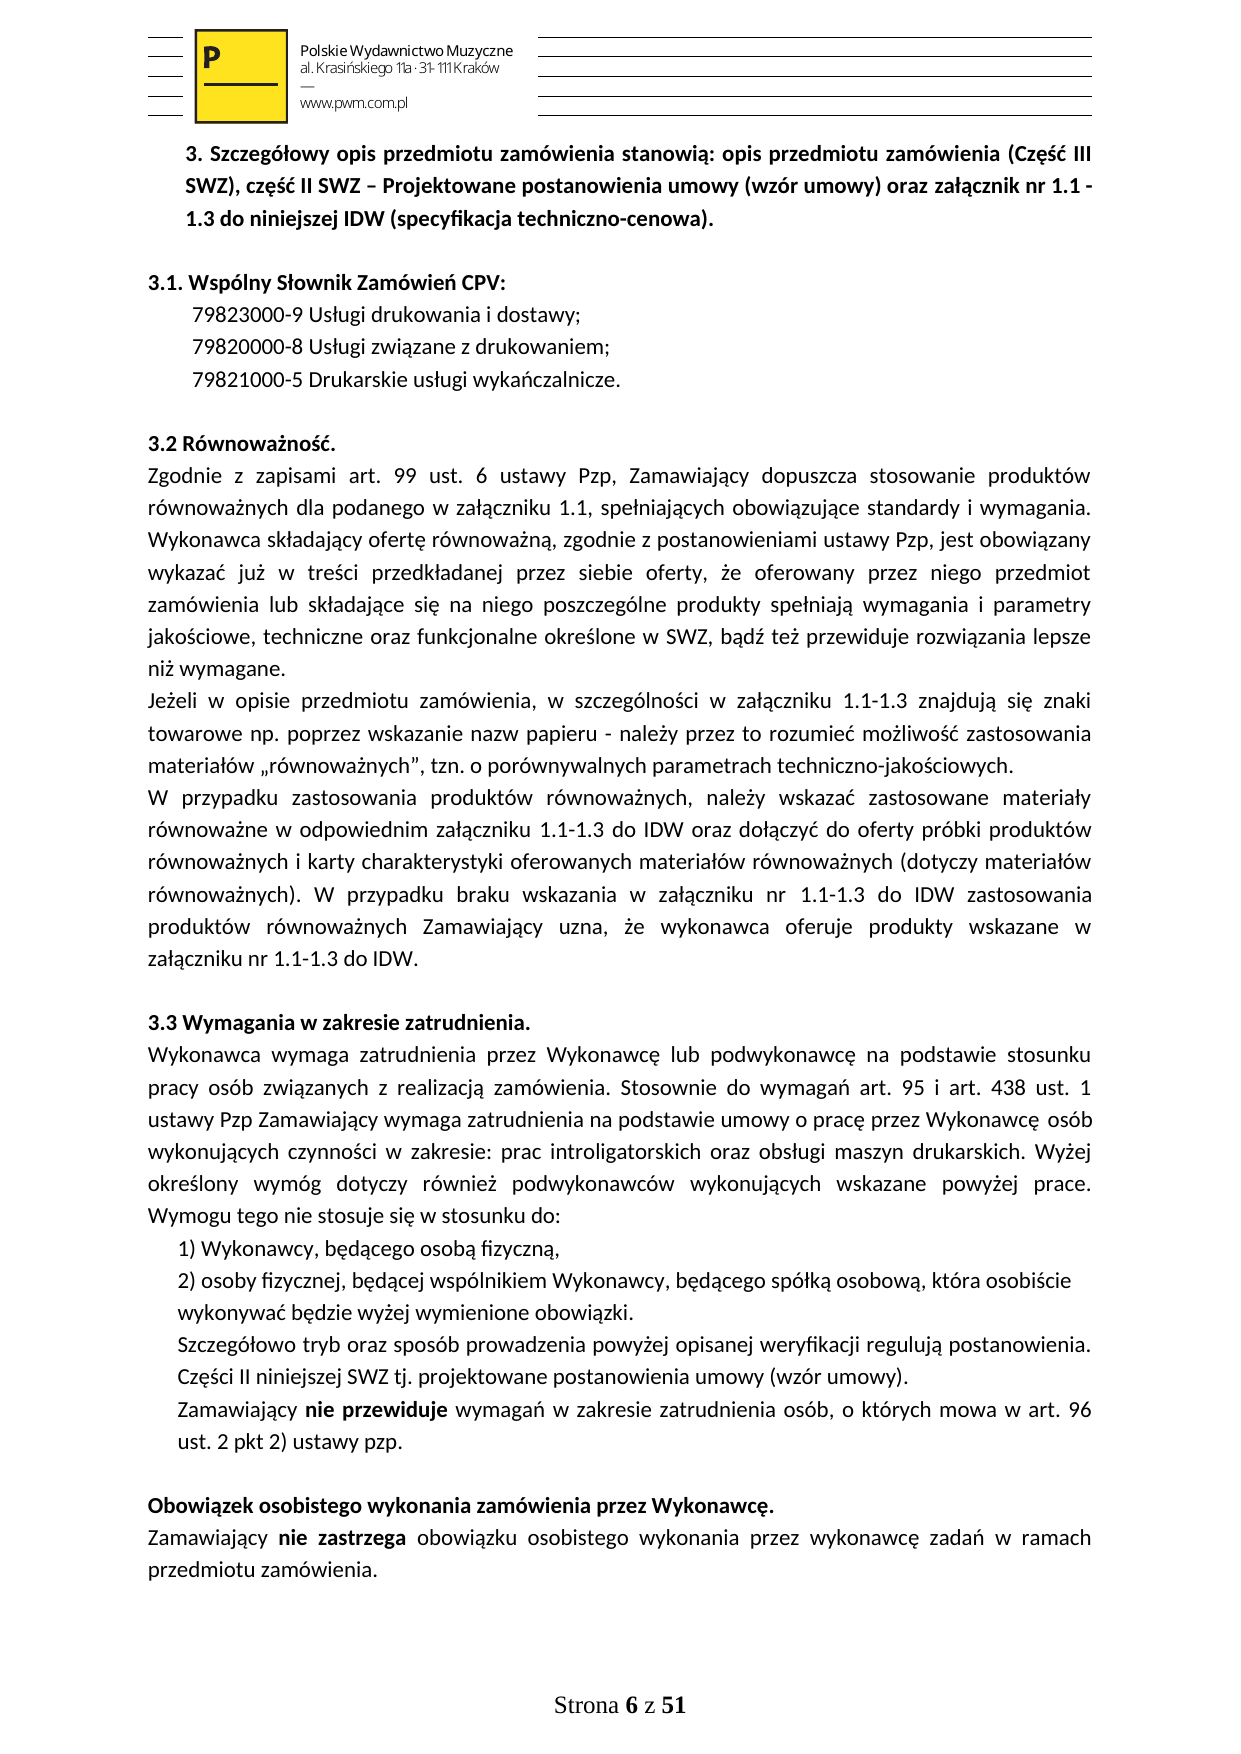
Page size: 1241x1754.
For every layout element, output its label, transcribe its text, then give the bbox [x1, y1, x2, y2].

subtitle 3.1. Wspólny Słownik Zamówień CPV: [148, 268, 1093, 296]
text 79823000-9 Usługi drukowania i dostawy; [192, 300, 1093, 328]
text 79821000-5 Drukarskie usługi wykańczalnicze. [192, 365, 1093, 393]
text 79820000-8 Usługi związane z drukowaniem; [192, 332, 1093, 361]
text W przypadku zastosowania produktów równoważnych, należy wskazać zastosowane materiały równoważne w odpowiednim załączniku 1.1-1.3 do IDW oraz dołączyć do oferty próbki produktów równoważnych i karty charakterystyki oferowanych materiałów równoważnych (dotyczy materiałów równoważnych). W przypadku braku wskazania w załączniku nr 1.1-1.3 do IDW zastosowania produktów równoważnych Zamawiający uzna, że wykonawca oferuje produkty wskazane w załączniku nr 1.1-1.3 do IDW. [148, 783, 1093, 972]
subtitle 3.2 Równoważność. [148, 429, 1093, 457]
text Wykonawca wymaga zatrudnienia przez Wykonawcę lub podwykonawcę na podstawie stosunku pracy osób związanych z realizacją zamówienia. Stosownie do wymagań art. 95 i art. 438 ust. 1 ustawy Pzp Zamawiający wymaga zatrudnienia na podstawie umowy o pracę przez Wykonawcę osób wykonujących czynności w zakresie: prac introligatorskich oraz obsługi maszyn drukarskich. Wyżej określony wymóg dotyczy również podwykonawców wykonujących wskazane powyżej prace. Wymogu tego nie stosuje się w stosunku do: [148, 1041, 1093, 1229]
text Jeżeli w opisie przedmiotu zamówienia, w szczególności w załączniku 1.1-1.3 znajdują się znaki towarowe np. poprzez wskazanie nazw papieru - należy przez to rozumieć możliwość zastosowania materiałów „równoważnych”, tzn. o porównywalnych parametrach techniczno-jakościowych. [148, 687, 1093, 779]
list Zamawiający nie zastrzega obowiązku osobistego wykonania przez wykonawcę zadań w ramach przedmiotu zamówienia. [148, 1523, 1093, 1584]
text Obowiązek osobistego wykonania zamówienia przez Wykonawcę. [148, 1491, 1093, 1519]
text Zgodnie z zapisami art. 99 ust. 6 ustawy Pzp, Zamawiający dopuszcza stosowanie produktów równoważnych dla podanego w załączniku 1.1, spełniających obowiązujące standardy i wymagania. Wykonawca składający ofertę równoważną, zgodnie z postanowieniami ustawy Pzp, jest obowiązany wykazać już w treści przedkładanej przez siebie oferty, że oferowany przez niego przedmiot zamówienia lub składające się na niego poszczególne produkty spełniają wymagania i parametry jakościowe, techniczne oraz funkcjonalne określone w SWZ, bądź też przewiduje rozwiązania lepsze niż wymagane. [148, 461, 1093, 682]
text 2) osoby fizycznej, będącej wspólnikiem Wykonawcy, będącego spółką osobową, która osobiście wykonywać będzie wyżej wymienione obowiązki. [177, 1266, 1093, 1326]
text 3. Szczegółowy opis przedmiotu zamówienia stanowią: opis przedmiotu zamówienia (Część III SWZ), część II SWZ – Projektowane postanowienia umowy (wzór umowy) oraz załącznik nr 1.1 -1.3 do niniejszej IDW (specyfikacja techniczno-cenowa). [185, 139, 1093, 232]
text Szczegółowo tryb oraz sposób prowadzenia powyżej opisanej weryfikacji regulują postanowienia. Części II niniejszej SWZ tj. projektowane postanowienia umowy (wzór umowy). [177, 1330, 1093, 1391]
subtitle 3.3 Wymagania w zakresie zatrudnienia. [148, 1008, 1093, 1036]
text 1) Wykonawcy, będącego osobą fizyczną, [177, 1234, 1093, 1262]
text Zamawiający nie przewiduje wymagań w zakresie zatrudnienia osób, o których mowa w art. 96 ust. 2 pkt 2) ustawy pzp. [177, 1395, 1093, 1455]
